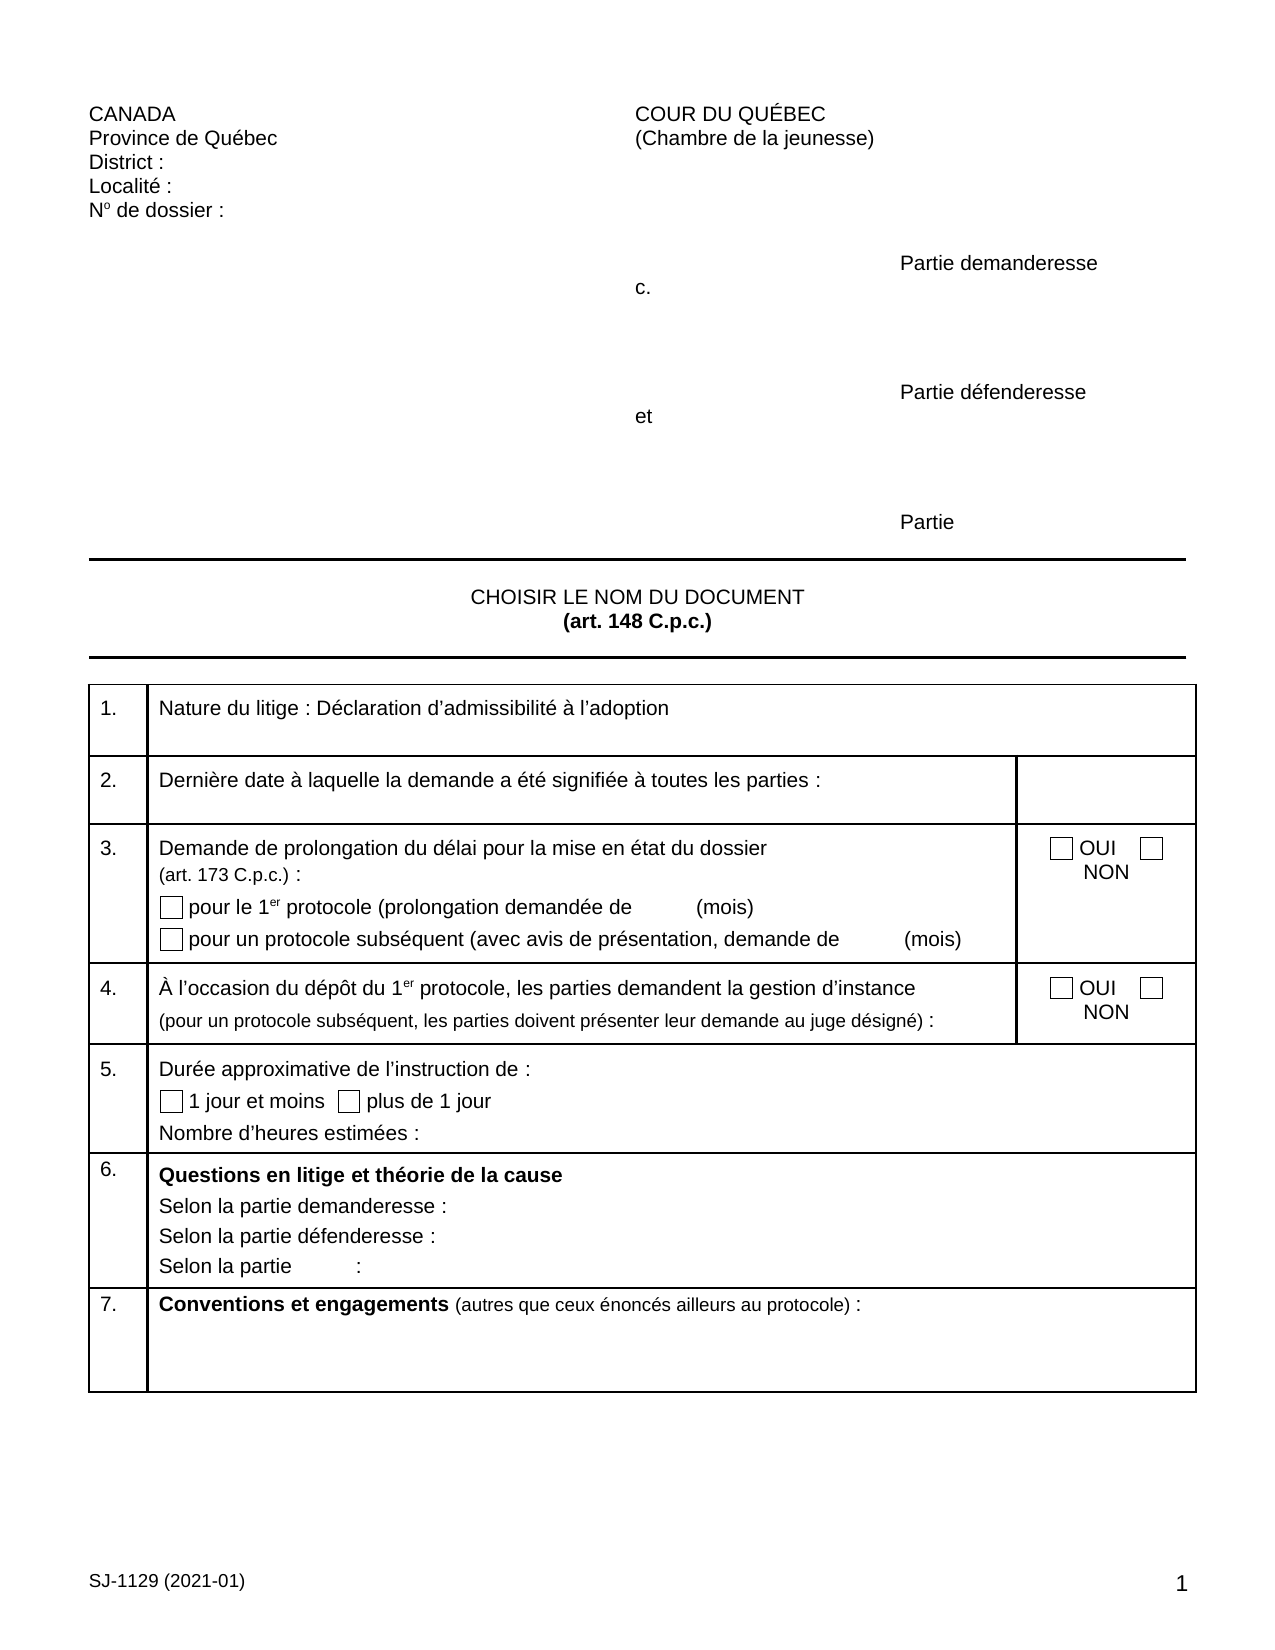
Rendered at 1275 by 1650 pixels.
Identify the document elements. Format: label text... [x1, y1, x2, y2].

table_header Nature du litige : Déclaration d’admissibilité à l’adoption [149, 685, 1195, 754]
table_cell Dernière date à laquelle la demande a été signifiée à toutes les parties : [149, 757, 1015, 823]
text Localité : [89, 174, 1186, 198]
text c. [89, 275, 1186, 299]
table_cell À l’occasion du dépôt du 1er protocole, les parties demandent la gestion d’instance (pour un protocole subséquent, les parties doivent présenter leur demande au juge désigné) : [149, 964, 1015, 1043]
text Partie défenderesse [89, 351, 1186, 404]
text Province de Québec (Chambre de la jeunesse) [89, 126, 1186, 150]
table_cell Questions en litige et théorie de la cause Selon la partie demanderesse : Selon la partie défenderesse : Selon la partie : [149, 1154, 1195, 1287]
table_cell [90, 1289, 146, 1391]
table_cell [90, 1045, 146, 1152]
table_cell Demande de prolongation du délai pour la mise en état du dossier (art. .p.c.) : pour le 1er protocole (prolongation demandée de (mois) pour un protocole subséquent (avec avis de présentation, demande de (mois) [149, 825, 1015, 962]
text (art. .p.c.) [89, 608, 1186, 632]
table_cell [90, 1154, 146, 1287]
text Partie [89, 481, 1186, 533]
table_header [90, 685, 146, 754]
text CANADA COUR DU QUÉBEC [89, 102, 1186, 126]
text et [89, 404, 1186, 428]
table_cell [90, 825, 146, 962]
table_cell [90, 757, 146, 823]
text Partie demanderesse [89, 222, 1186, 275]
table_cell [90, 964, 146, 1043]
text No de dossier : [89, 198, 1186, 222]
table_cell Conventions et engagements (autres que ceux énoncés ailleurs au protocole) : [149, 1289, 1195, 1391]
text District : [89, 150, 1186, 174]
table_cell [1018, 757, 1195, 823]
table_cell Durée approximative de l’instruction de : 1 jour et moins plus de 1 jour Nombre d’heures estimées : [149, 1045, 1195, 1152]
table_cell OUI NON [1018, 825, 1195, 962]
table_cell OUI NON [1018, 964, 1195, 1043]
